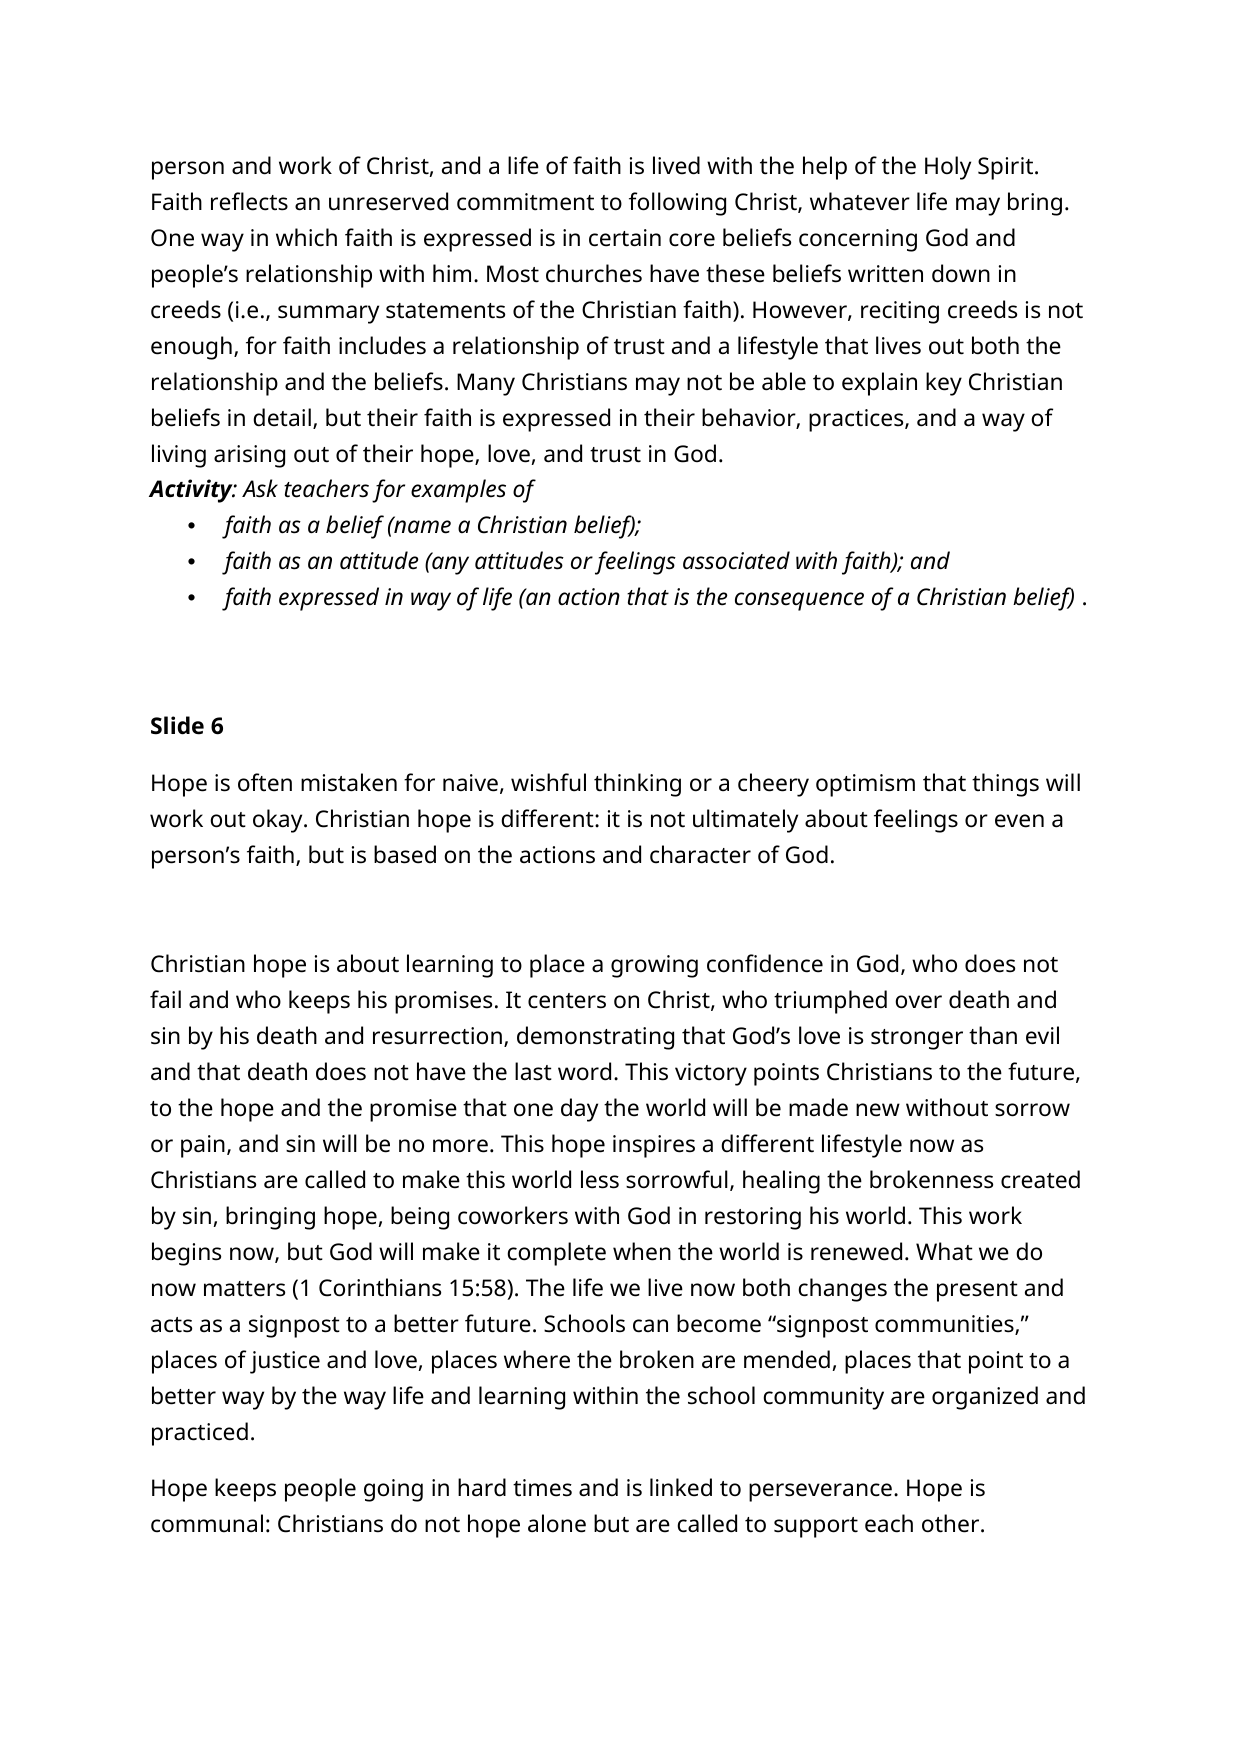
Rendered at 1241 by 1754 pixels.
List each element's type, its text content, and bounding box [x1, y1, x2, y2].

list faith as a belief (name a Christian belief); [187, 509, 1090, 541]
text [150, 150, 1090, 469]
text Slide 6 [150, 710, 1090, 741]
list faith as an attitude (any attitudes or feelings associated with faith); and [187, 545, 1090, 577]
text Christian hope is about learning to place a growing confidence in God, who does not fail and who keeps his promises. It centers on Christ, who triumphed over death and sin by his death and resurrection, demonstrating that God’s love is stronger than evil and that death does not have the last word. This victory points Christians to the future, to the hope and the promise that one day the world will be made new without sorrow or pain, and sin will be no more. This hope inspires a different lifestyle now as Christians are called to make this world less sorrowful, healing the brokenness created by sin, bringing hope, being coworkers with God in restoring his world. This work begins now, but God will make it complete when the world is renewed. What we do now matters (1 Corinthians 15:58). The life we live now both changes the present and acts as a signpost to a better future. Schools can become “signpost communities,” places of justice and love, places where the broken are mended, places that point to a better way by the way life and learning within the school community are organized and practiced. [150, 948, 1090, 1447]
text Hope is often mistaken for naive, wishful thinking or a cheery optimism that things will work out okay. Christian hope is different: it is not ultimately about feelings or even a person’s faith, but is based on the actions and character of God. [150, 767, 1090, 870]
text Hope keeps people going in hard times and is linked to perseverance. Hope is communal: Christians do not hope alone but are called to support each other. [150, 1472, 1090, 1539]
text Activity: Ask teachers for examples of [150, 473, 1090, 505]
list faith expressed in way of life (an action that is the consequence of a Christian belief) . [187, 581, 1090, 612]
